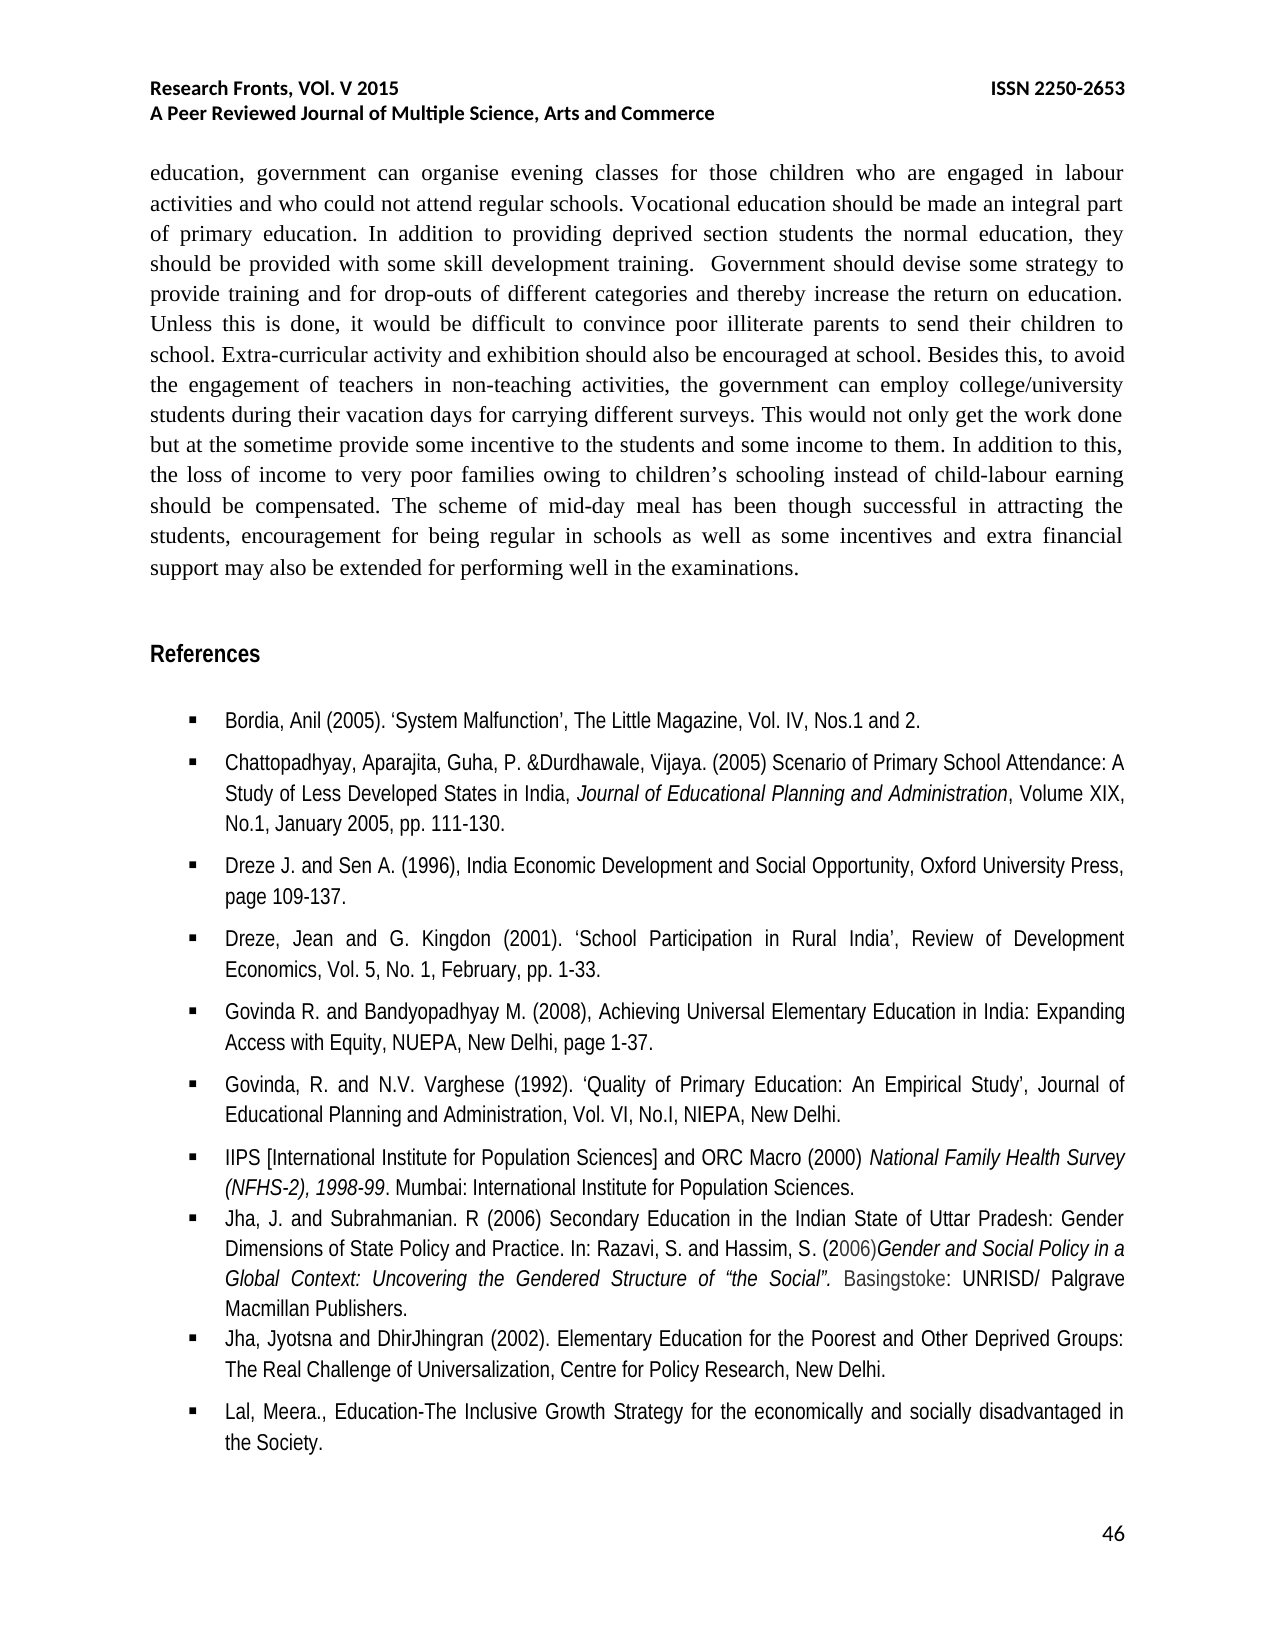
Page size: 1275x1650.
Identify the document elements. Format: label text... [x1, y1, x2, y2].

list Lal, Meera., Education-The Inclusive Growth Strategy for the economically and socially disadvantaged in the Society. [187, 1398, 1125, 1455]
list Govinda R. and Bandyopadhyay M. (2008), Achieving Universal Elementary Education in India: Expanding Access with Equity, NUEPA, New Delhi, page 1-37. [187, 998, 1125, 1055]
list Dreze, Jean and G. Kingdon (2001). ‘School Participation in Rural India’, Review of Development Economics, Vol. 5, No. 1, February, pp. 1-33. [187, 925, 1125, 982]
list Jha, J. and Subrahmanian. R (2006) Secondary Education in the Indian State of Uttar Pradesh: Gender Dimensions of State Policy and Practice. In: Razavi, S. and Hassim, S. (2006)Gender and Social Policy in a Global Context: Uncovering the Gendered Structure of “the Social”. Basingstoke: UNRISD/ Palgrave Macmillan Publishers. [187, 1204, 1125, 1322]
list Chattopadhyay, Aparajita, Guha, P. &Durdhawale, Vijaya. (2005) Scenario of Primary School Attendance: A Study of Less Developed States in India, Journal of Educational Planning and Administration, Volume XIX, No.1, January 2005, pp. 111-130. [187, 749, 1125, 836]
list Govinda, R. and N.V. Varghese (1992). ‘Quality of Primary Education: An Empirical Study’, Journal of Educational Planning and Administration, Vol. VI, No.I, NIEPA, New Delhi. [187, 1071, 1125, 1128]
list IIPS [International Institute for Population Sciences] and ORC Macro (2000) National Family Health Survey (NFHS-2), 1998-99. Mumbai: International Institute for Population Sciences. [187, 1144, 1125, 1201]
list Dreze J. and Sen A. (1996), India Economic Development and Social Opportunity, Oxford University Press, page 109-137. [187, 852, 1125, 909]
list Bordia, Anil (2005). ‘System Malfunction’, The Little Magazine, Vol. IV, Nos.1 and 2. [187, 707, 1125, 733]
list Jha, Jyotsna and DhirJhingran (2002). Elementary Education for the Poorest and Other Deprived Groups: The Real Challenge of Universalization, Centre for Policy Research, New Delhi. [187, 1325, 1125, 1382]
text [150, 159, 1125, 581]
text References [150, 639, 1125, 668]
